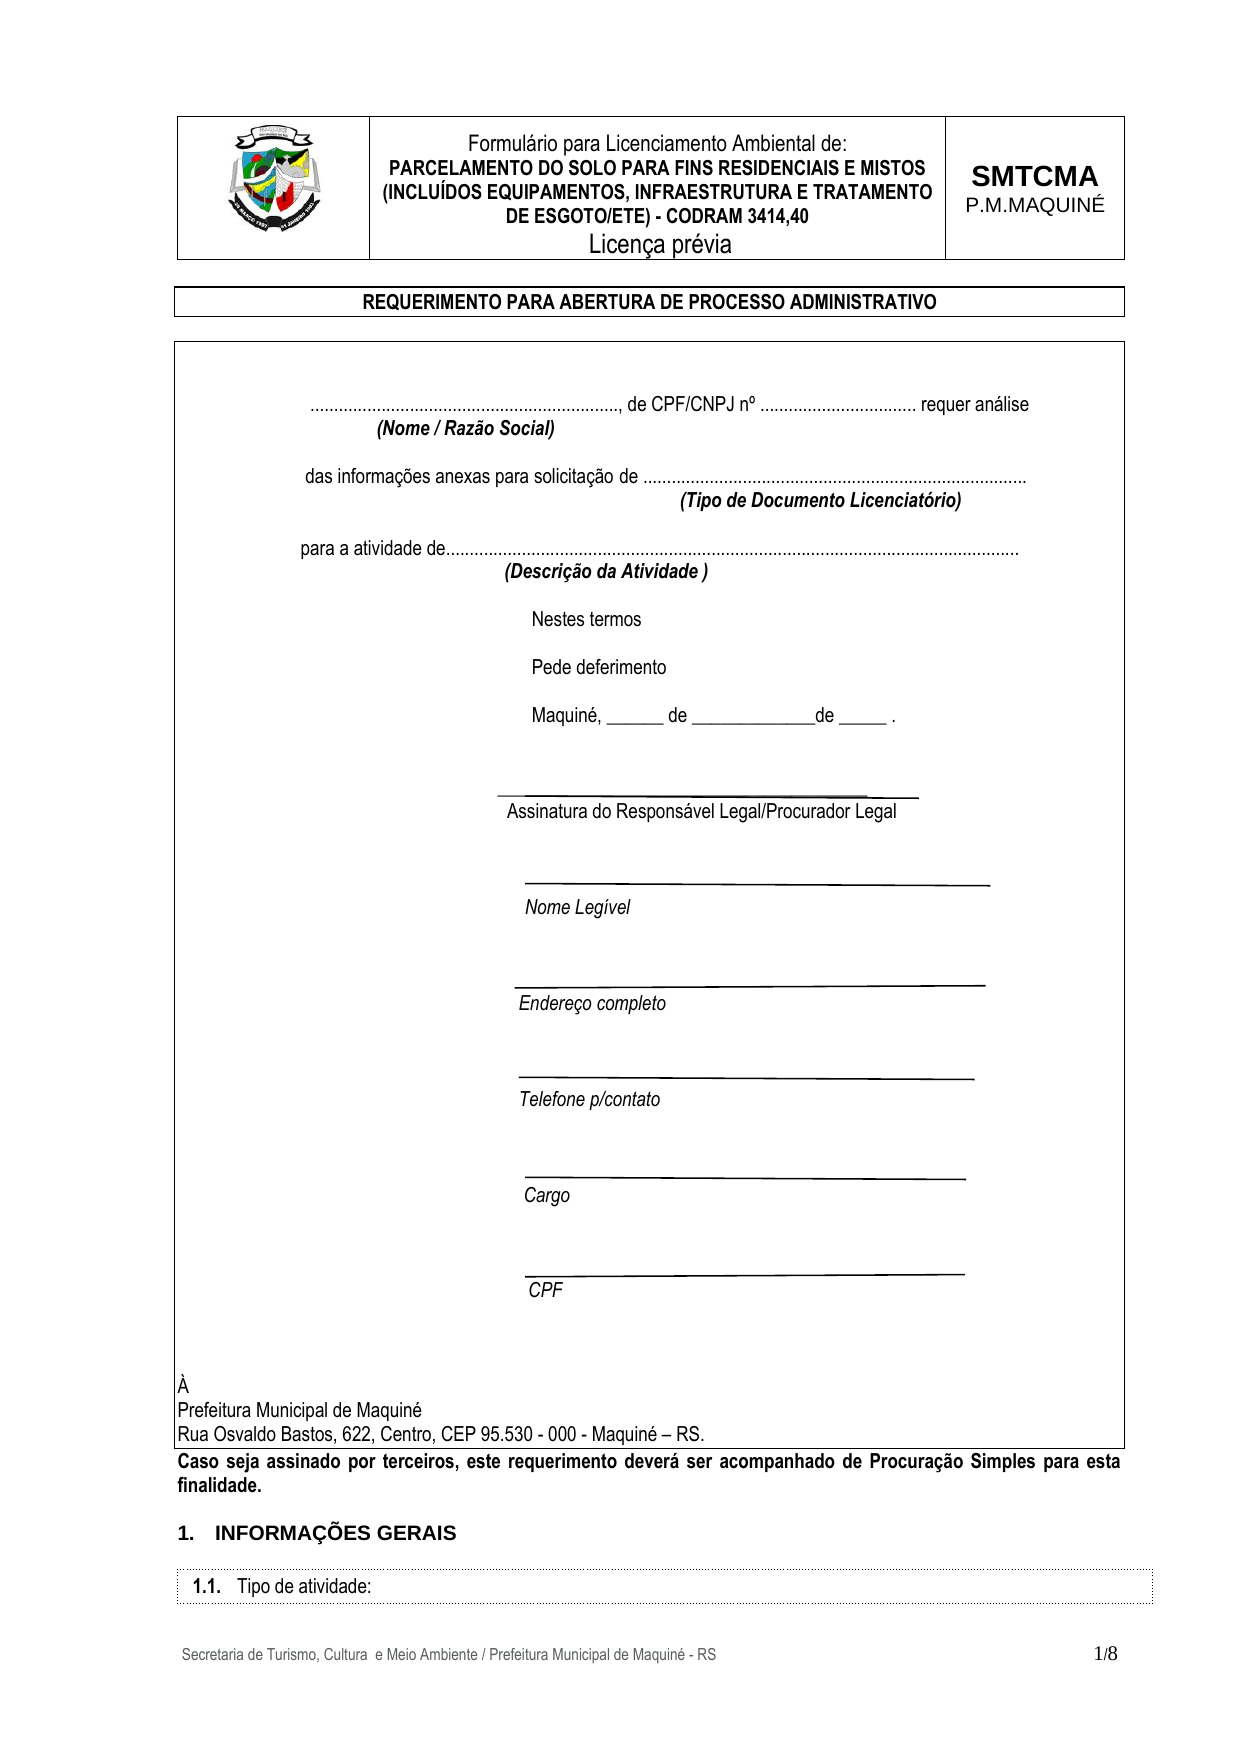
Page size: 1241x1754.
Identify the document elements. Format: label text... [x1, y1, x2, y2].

text Telefone p/contato [177, 1087, 1122, 1111]
text _______________________________________ [177, 775, 1122, 799]
text (Tipo de Documento Licenciatório) [177, 488, 1122, 512]
subtitle INFORMAÇÕES GERAIS [177, 1521, 1122, 1545]
text Prefeitura Municipal de Maquiné [177, 1398, 1122, 1419]
text Nome Legível [177, 895, 1122, 919]
text REQUERIMENTO PARA ABERTURA DE PROCESSO ADMINISTRATIVO [175, 288, 1124, 316]
picture [210, 122, 337, 233]
text para a atividade de......................................................................................................................... [175, 532, 1124, 559]
text (Descrição da Atividade ) [177, 559, 1122, 583]
text das informações anexas para solicitação de ................................................................................. [175, 461, 1124, 488]
text Cargo [177, 1182, 1122, 1206]
text Maquiné, ______ de _____________de _____ . [175, 700, 1124, 727]
text Assinatura do Responsável Legal/Procurador Legal [177, 799, 1122, 823]
text ................................................................., de CPF/CNPJ nº ................................. requer análise [177, 392, 1122, 416]
text CPF [177, 1278, 1122, 1302]
text Rua Osvaldo Bastos, 622, Centro, CEP 95.530 - 000 - Maquiné – RS. [175, 1419, 1124, 1448]
text Endereço completo [177, 991, 1122, 1015]
table_header Tipo de atividade: [178, 1569, 1152, 1602]
text Pede deferimento [175, 652, 1124, 679]
text Caso seja assinado por terceiros, este requerimento deverá ser acompanhado de Procuração Simples para esta finalidade. [177, 1449, 1122, 1497]
text Nestes termos [175, 604, 1124, 631]
text (Nome / Razão Social) [177, 416, 1122, 440]
text À [177, 1374, 1122, 1398]
